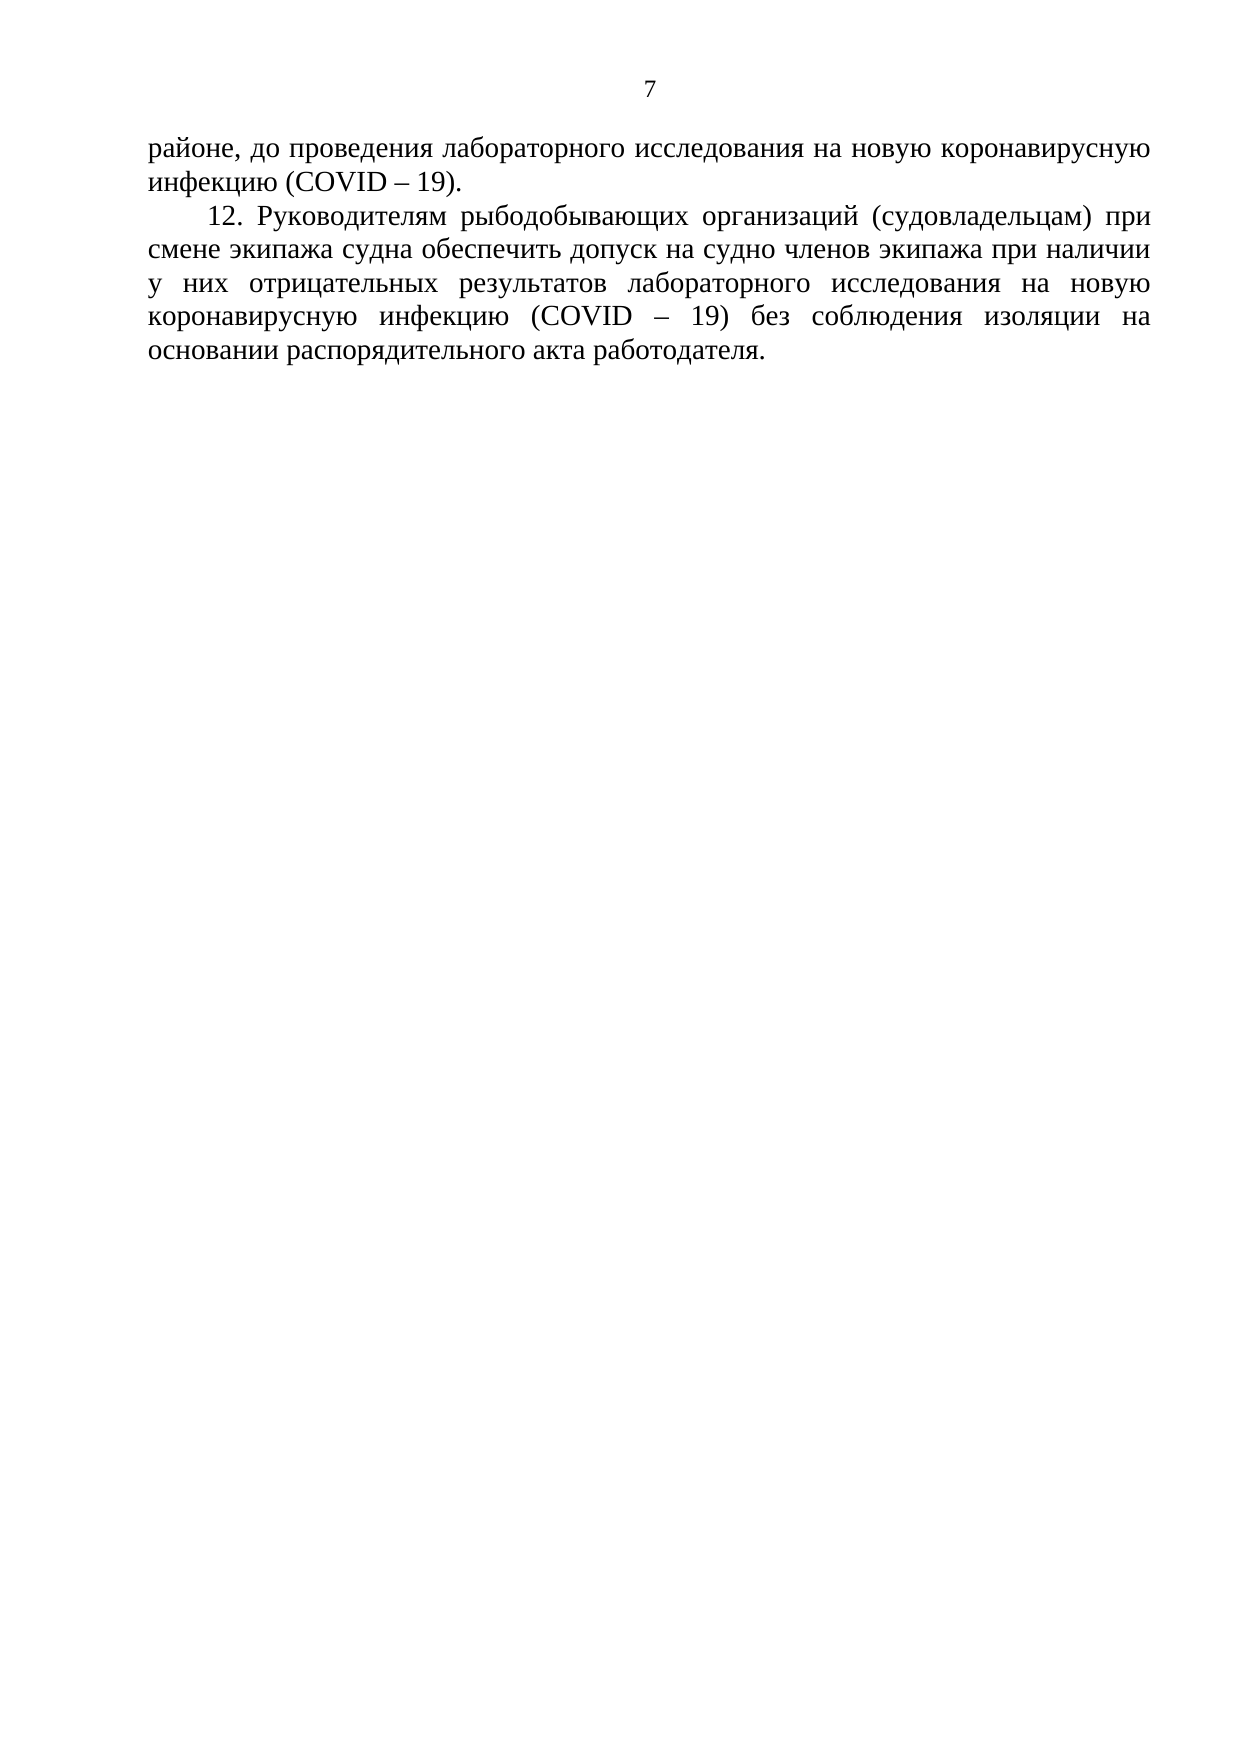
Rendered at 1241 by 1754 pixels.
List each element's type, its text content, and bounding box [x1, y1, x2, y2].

text 12. Руководителям рыбодобывающих организаций (судовладельцам) при смене экипажа судна обеспечить допуск на судно членов экипажа при наличии у них отрицательных результатов лабораторного исследования на новую коронавирусную инфекцию (COVID – 19) без соблюдения изоляции на основании распорядительного акта работодателя. [148, 198, 1152, 365]
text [148, 131, 1152, 198]
